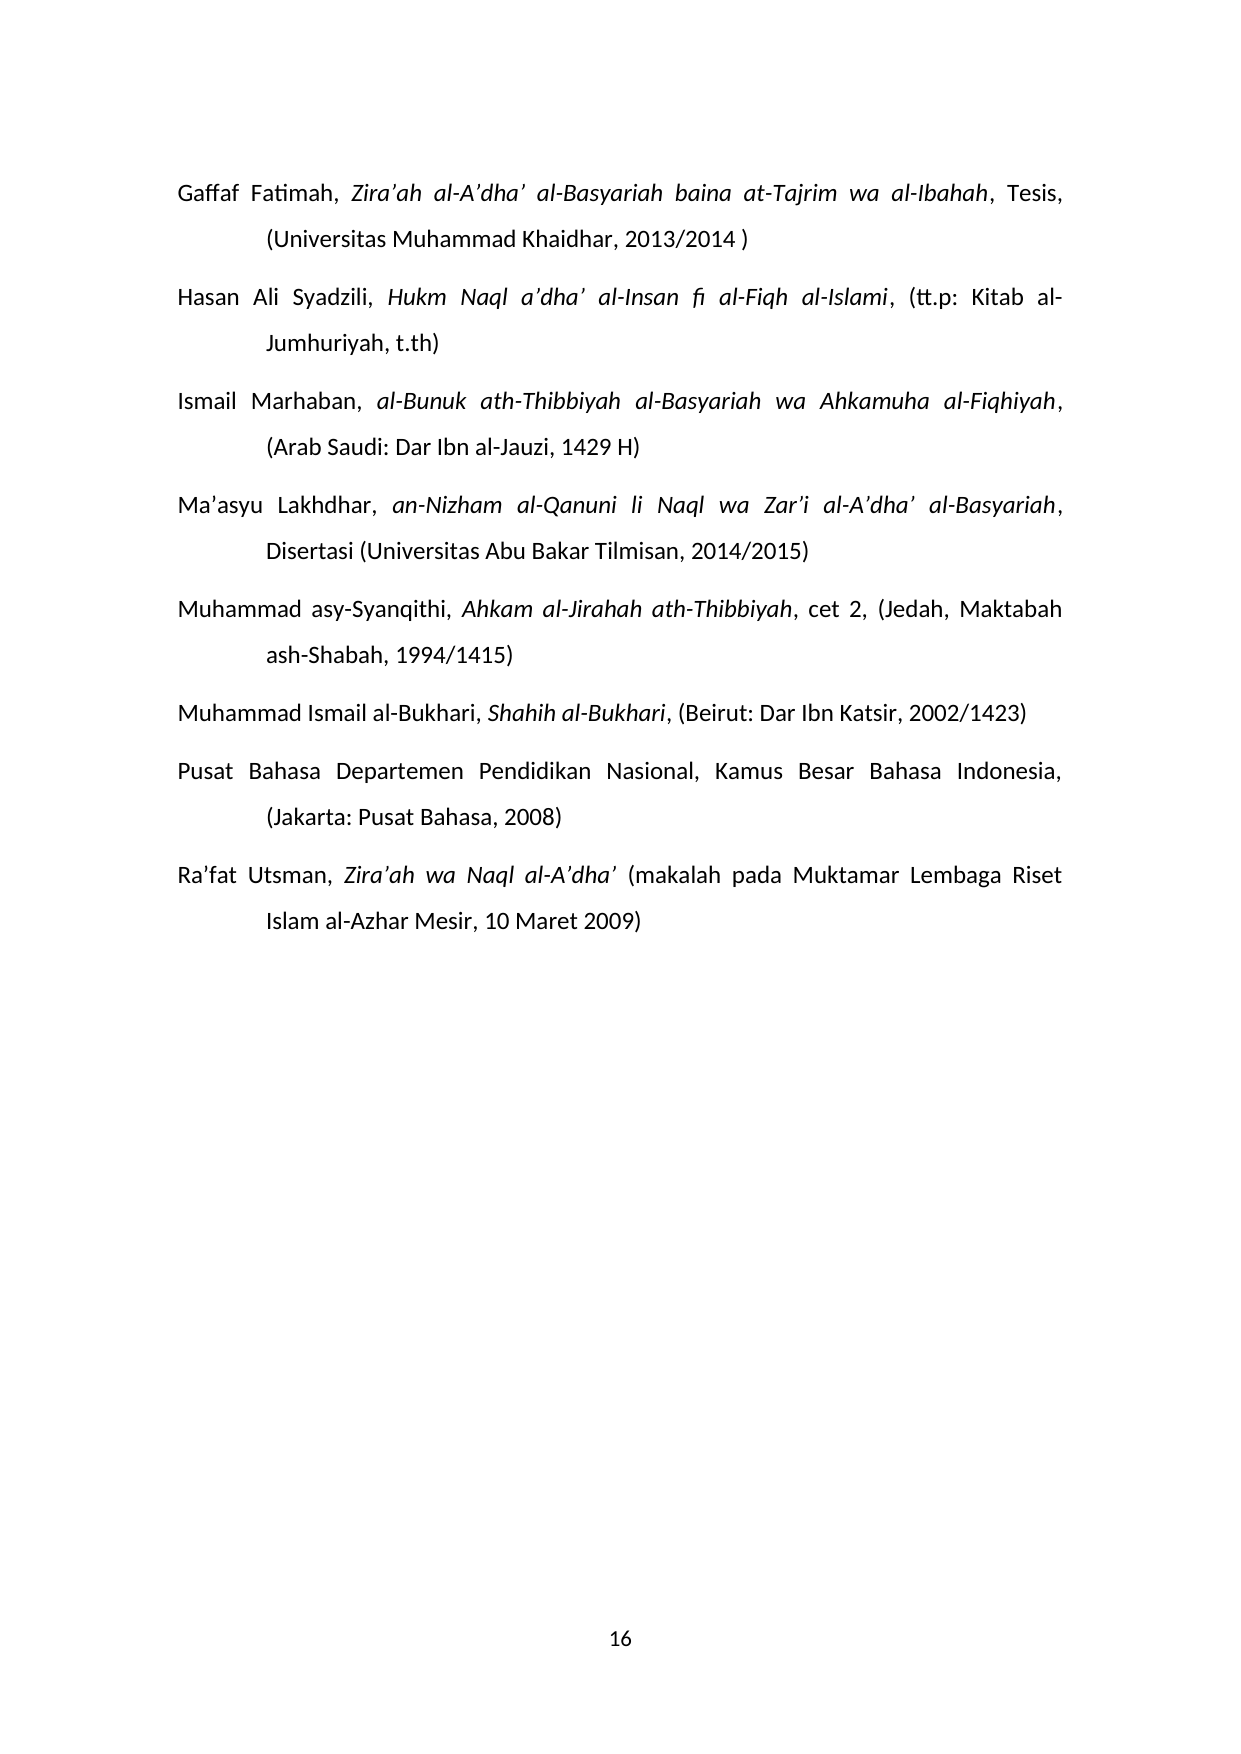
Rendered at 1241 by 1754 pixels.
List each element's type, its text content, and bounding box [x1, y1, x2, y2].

text Hasan Ali Syadzili, Hukm Naql a’dha’ al-Insan fi al-Fiqh al-Islami, (tt.p: Kitab al-Jumhuriyah, t.th) [177, 281, 1063, 357]
text Pusat Bahasa Departemen Pendidikan Nasional, Kamus Besar Bahasa Indonesia, (Jakarta: Pusat Bahasa, 2008) [177, 755, 1063, 831]
text Ra’fat Utsman, Zira’ah wa Naql al-A’dha’ (makalah pada Muktamar Lembaga Riset Islam al-Azhar Mesir, 10 Maret 2009) [177, 859, 1063, 935]
text Muhammad Ismail al-Bukhari, Shahih al-Bukhari, (Beirut: Dar Ibn Katsir, 2002/1423) [177, 697, 1063, 727]
text Muhammad asy-Syanqithi, Ahkam al-Jirahah ath-Thibbiyah, cet 2, (Jedah, Maktabah ash-Shabah, 1994/1415) [177, 593, 1063, 669]
text Ma’asyu Lakhdhar, an-Nizham al-Qanuni li Naql wa Zar’i al-A’dha’ al-Basyariah, Disertasi (Universitas Abu Bakar Tilmisan, 2014/2015) [177, 489, 1063, 565]
text Gaffaf Fatimah, Zira’ah al-A’dha’ al-Basyariah baina at-Tajrim wa al-Ibahah, Tesis, (Universitas Muhammad Khaidhar, 2013/2014 ) [177, 177, 1063, 253]
text Ismail Marhaban, al-Bunuk ath-Thibbiyah al-Basyariah wa Ahkamuha al-Fiqhiyah, (Arab Saudi: Dar Ibn al-Jauzi, 1429 H) [177, 385, 1063, 461]
